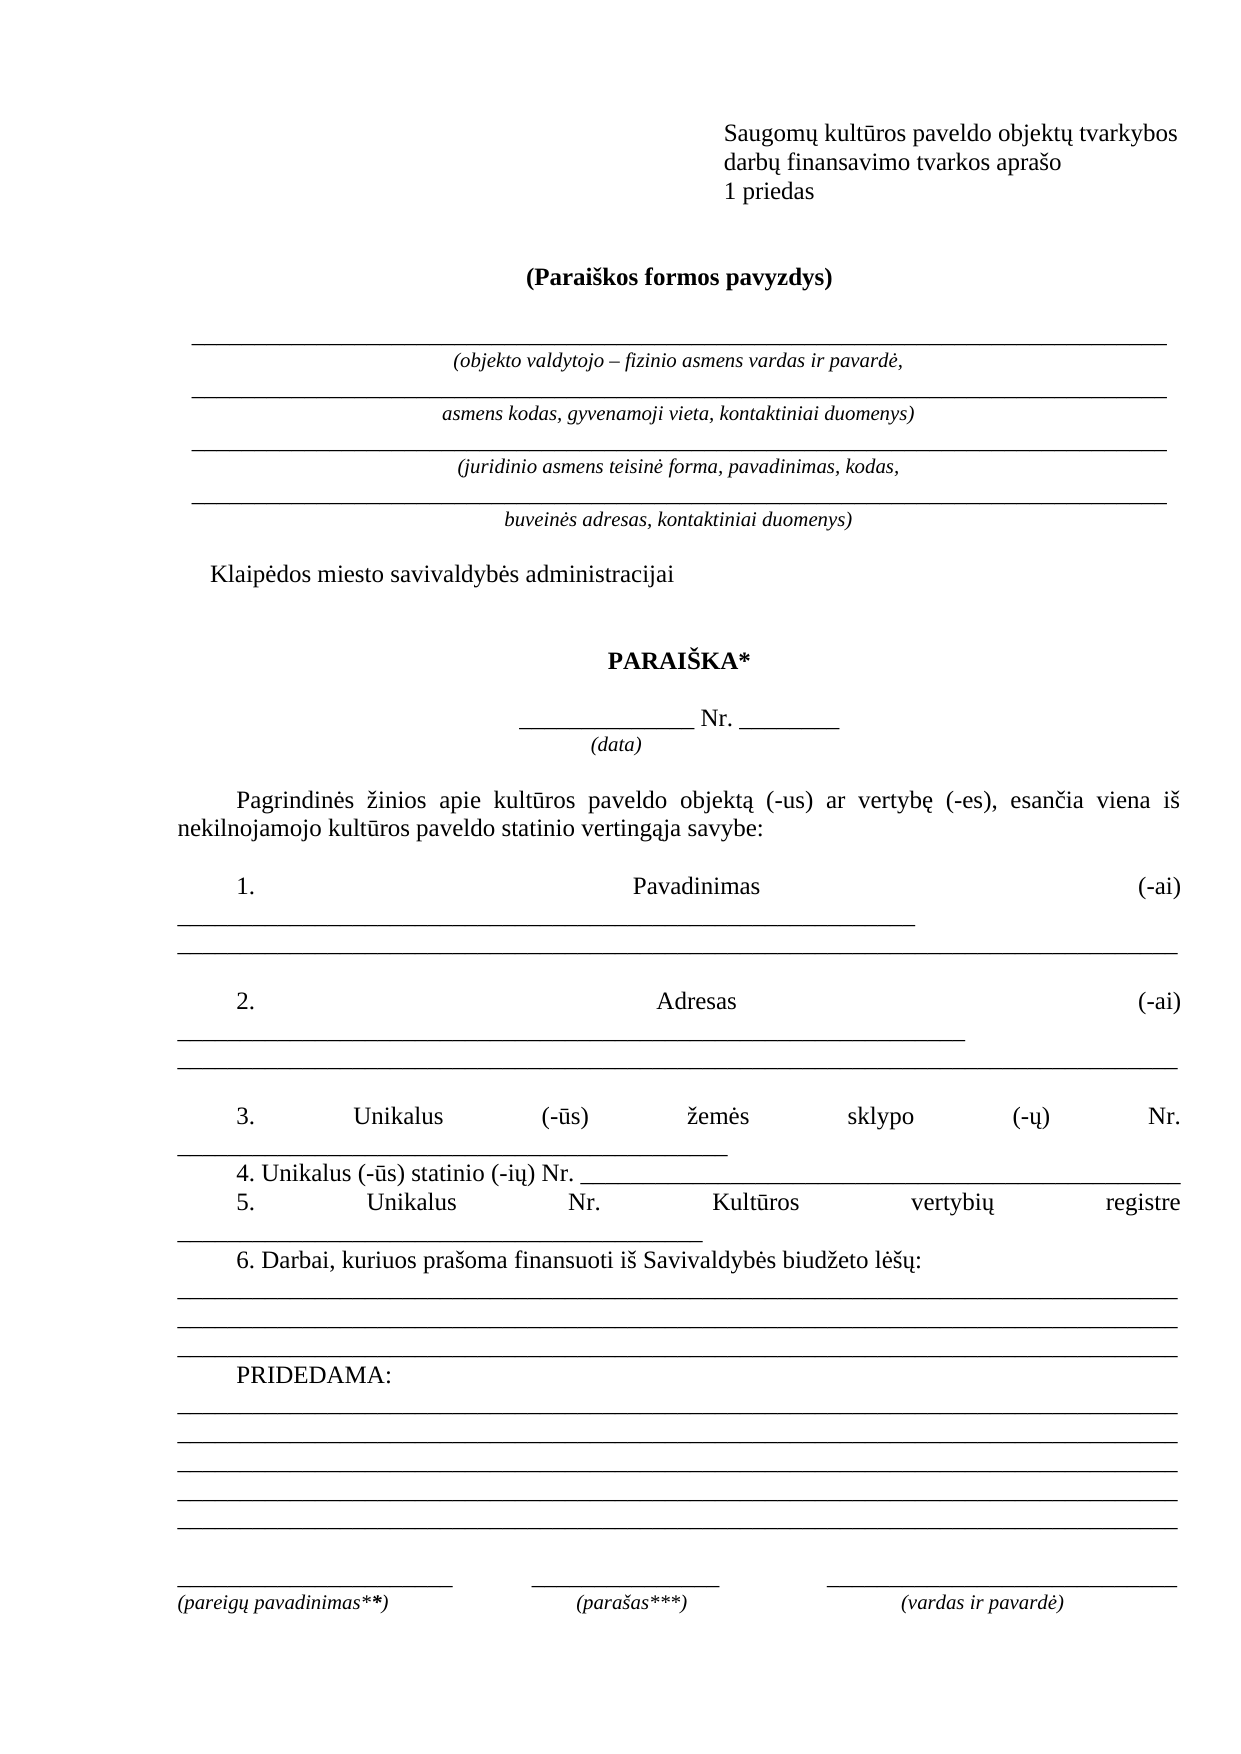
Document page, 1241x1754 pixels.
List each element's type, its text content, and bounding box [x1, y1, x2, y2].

text 4. Unikalus (-ūs) statinio (-ių) Nr. ________________________________________________ [177, 1158, 1181, 1187]
text PARAIŠKA* [177, 646, 1181, 674]
text ______________ Nr. ________ [177, 703, 1181, 732]
text ________________________________________________________________________________ [177, 928, 1181, 957]
text (pareigų pavadinimas**) (parašas***) (vardas ir pavardė) [177, 1590, 1181, 1614]
text ________________________________________________________________________________ [177, 1273, 1181, 1302]
text ________________________________________________________________________________ [177, 1446, 1181, 1475]
text ________________________________________________________________________________ [177, 1475, 1181, 1503]
text ________________________________________________________________________________ [177, 1302, 1181, 1331]
text 2. Adresas (-ai) _______________________________________________________________ [177, 986, 1181, 1043]
text PRIDEDAMA: [177, 1360, 1181, 1388]
text ________________________________________________________________________________ [177, 1043, 1181, 1072]
text (data) [177, 732, 1181, 756]
text Saugomų kultūros paveldo objektų tvarkybos [177, 118, 1181, 147]
text 6. Darbai, kuriuos prašoma finansuoti iš Savivaldybės biudžeto lėšų: [177, 1245, 1181, 1273]
text 1. Pavadinimas (-ai) ___________________________________________________________ [177, 871, 1181, 928]
text Klaipėdos miesto savivaldybės administracijai [177, 559, 1181, 588]
text ______________________________________________________________________________ [177, 425, 1181, 454]
text (objekto valdytojo – fizinio asmens vardas ir pavardė, [177, 348, 1181, 372]
text asmens kodas, gyvenamoji vieta, kontaktiniai duomenys) [177, 401, 1181, 425]
text ______________________ _______________ ____________________________ [177, 1561, 1181, 1590]
text ________________________________________________________________________________ [177, 1331, 1181, 1360]
text darbų finansavimo tvarkos aprašo [177, 147, 1181, 176]
text ________________________________________________________________________________ [177, 1388, 1181, 1417]
text (juridinio asmens teisinė forma, pavadinimas, kodas, [177, 454, 1181, 478]
text Pagrindinės žinios apie kultūros paveldo objektą (-us) ar vertybę (-es), esančia viena iš nekilnojamojo kultūros paveldo statinio vertingąja savybe: [177, 785, 1181, 842]
text 5. Unikalus Nr. Kultūros vertybių registre __________________________________________ [177, 1187, 1181, 1245]
text ________________________________________________________________________________ [177, 1503, 1181, 1532]
text ______________________________________________________________________________ [177, 372, 1181, 401]
text 3. Unikalus (-ūs) žemės sklypo (-ų) Nr. ____________________________________________ [177, 1101, 1181, 1158]
text (Paraiškos formos pavyzdys) [177, 262, 1181, 291]
text ________________________________________________________________________________ [177, 1417, 1181, 1446]
text 1 priedas [177, 176, 1181, 204]
text ______________________________________________________________________________ [177, 319, 1181, 348]
text buveinės adresas, kontaktiniai duomenys) [177, 507, 1181, 531]
text ______________________________________________________________________________ [177, 478, 1181, 507]
